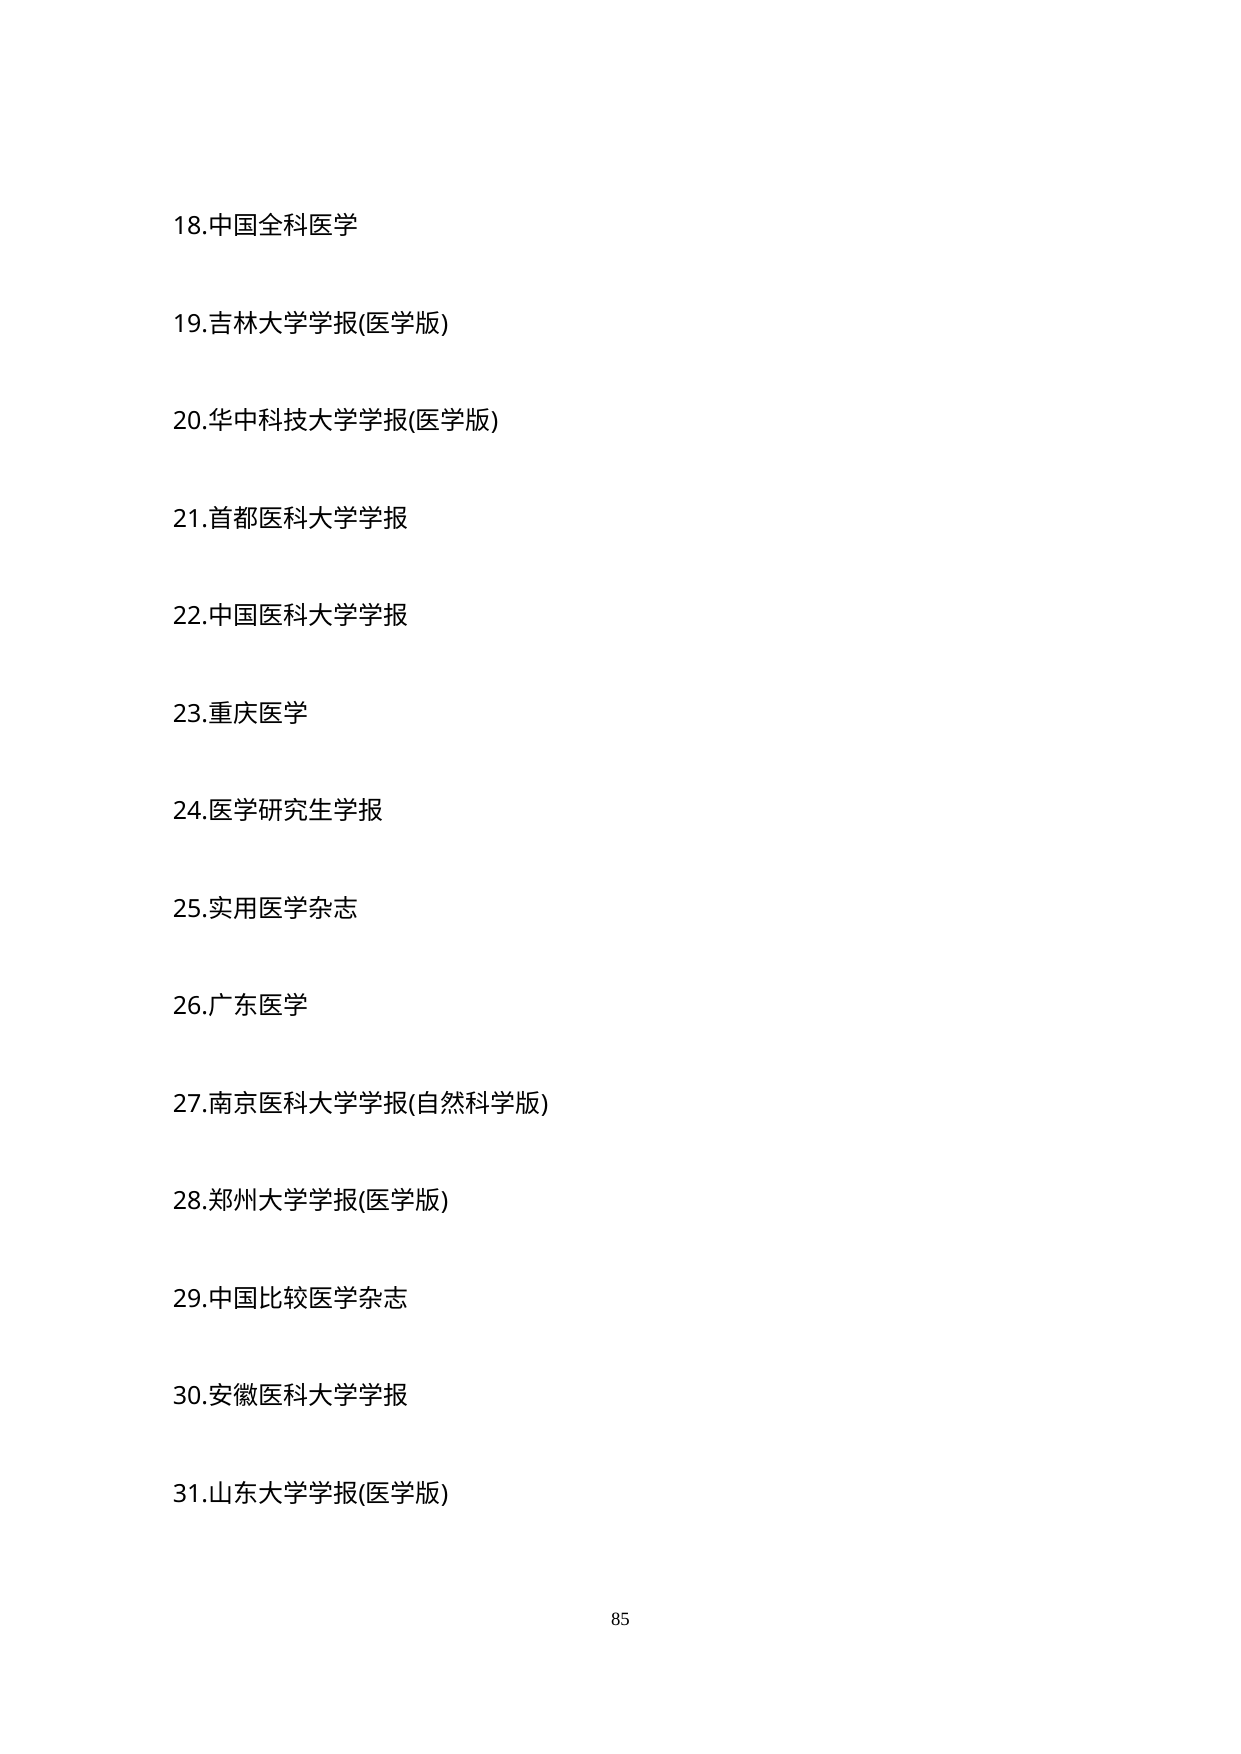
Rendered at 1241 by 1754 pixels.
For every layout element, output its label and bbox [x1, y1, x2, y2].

table_header [173, 162, 1067, 1524]
